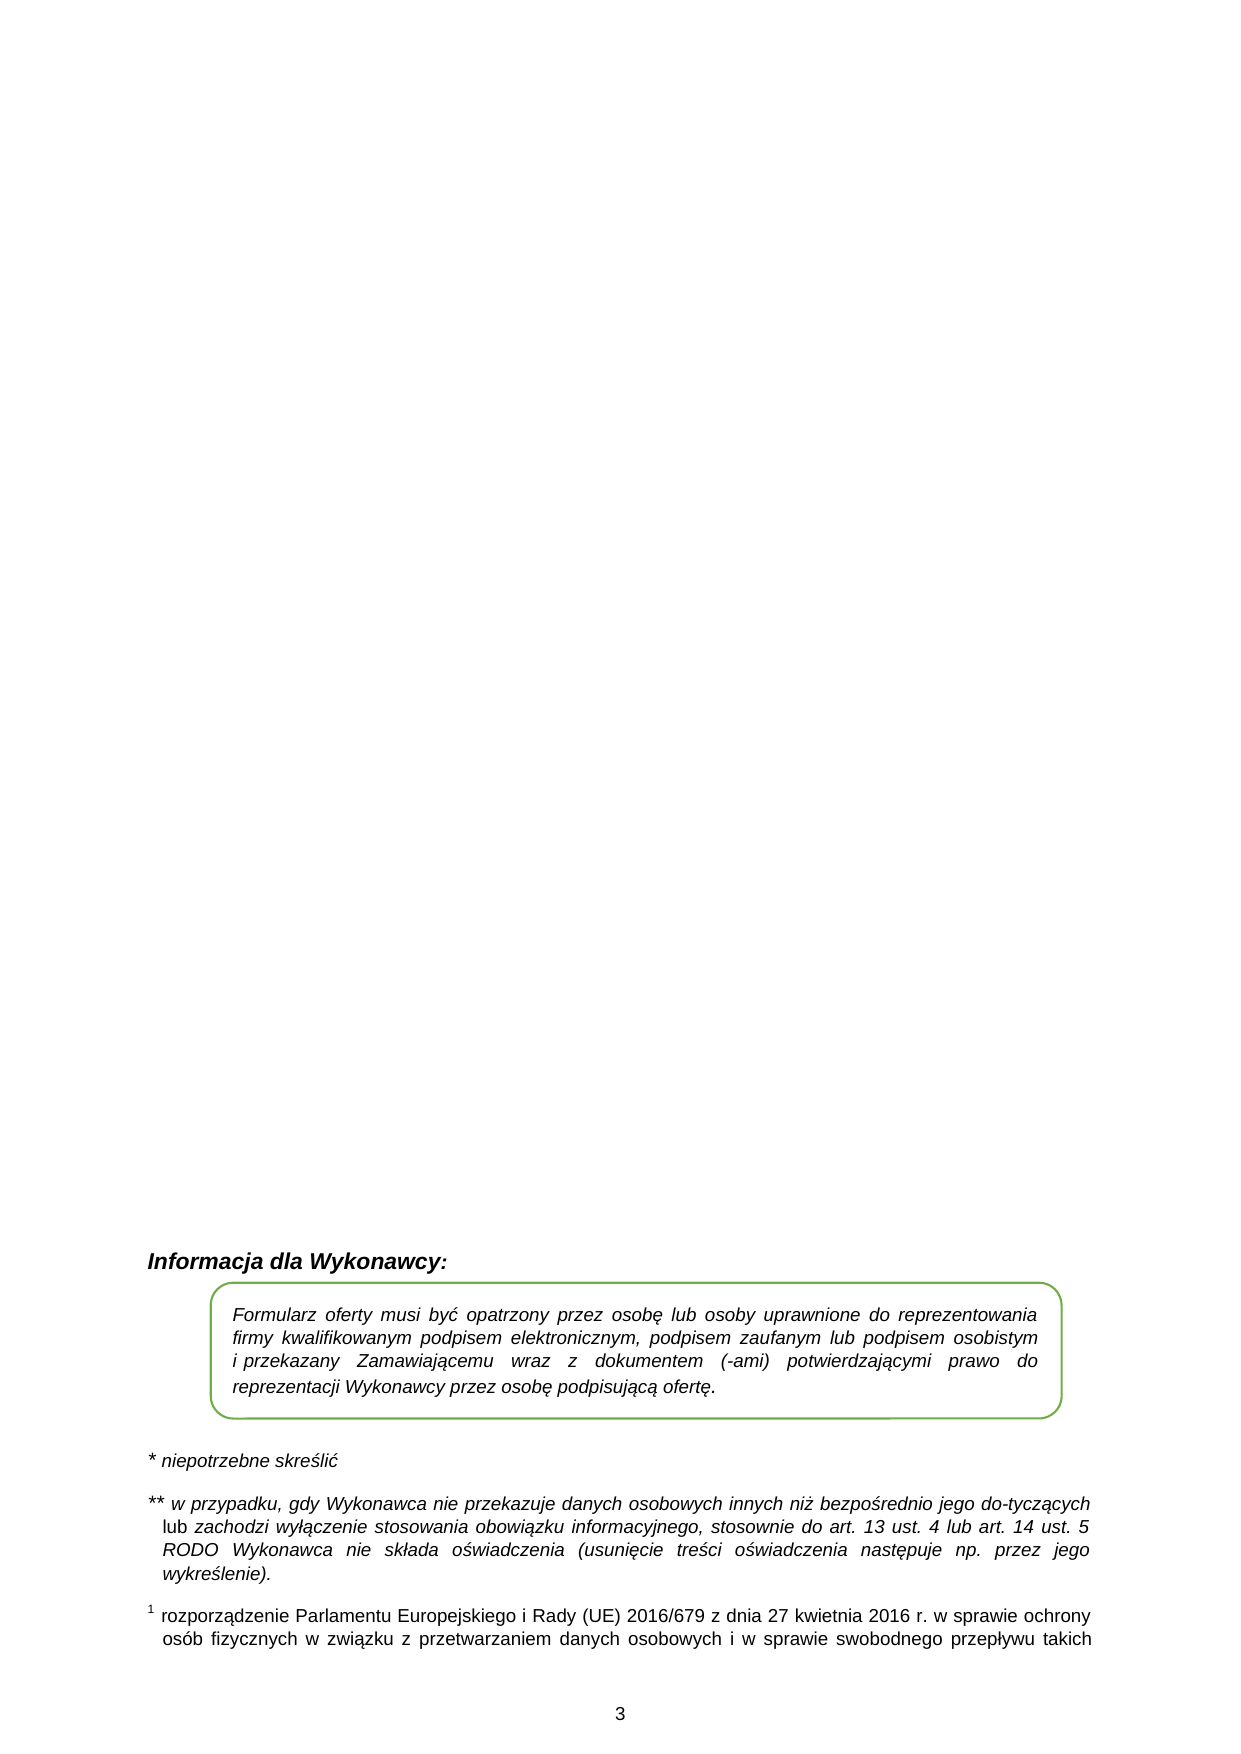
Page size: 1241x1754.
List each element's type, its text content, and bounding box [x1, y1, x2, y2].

text Informacja dla Wykonawcy: [147, 1248, 1092, 1274]
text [147, 1602, 1092, 1649]
text ** w przypadku, gdy Wykonawca nie przekazuje danych osobowych innych niż bezpośrednio jego do-tyczących lub zachodzi wyłączenie stosowania obowiązku informacyjnego, stosownie do art. 13 ust. 4 lub art. 14 ust. 5 RODO Wykonawca nie składa oświadczenia (usunięcie treści oświadczenia następuje np. przez jego wykreślenie). [147, 1490, 1092, 1584]
text * niepotrzebne skreślić [147, 1448, 1092, 1472]
